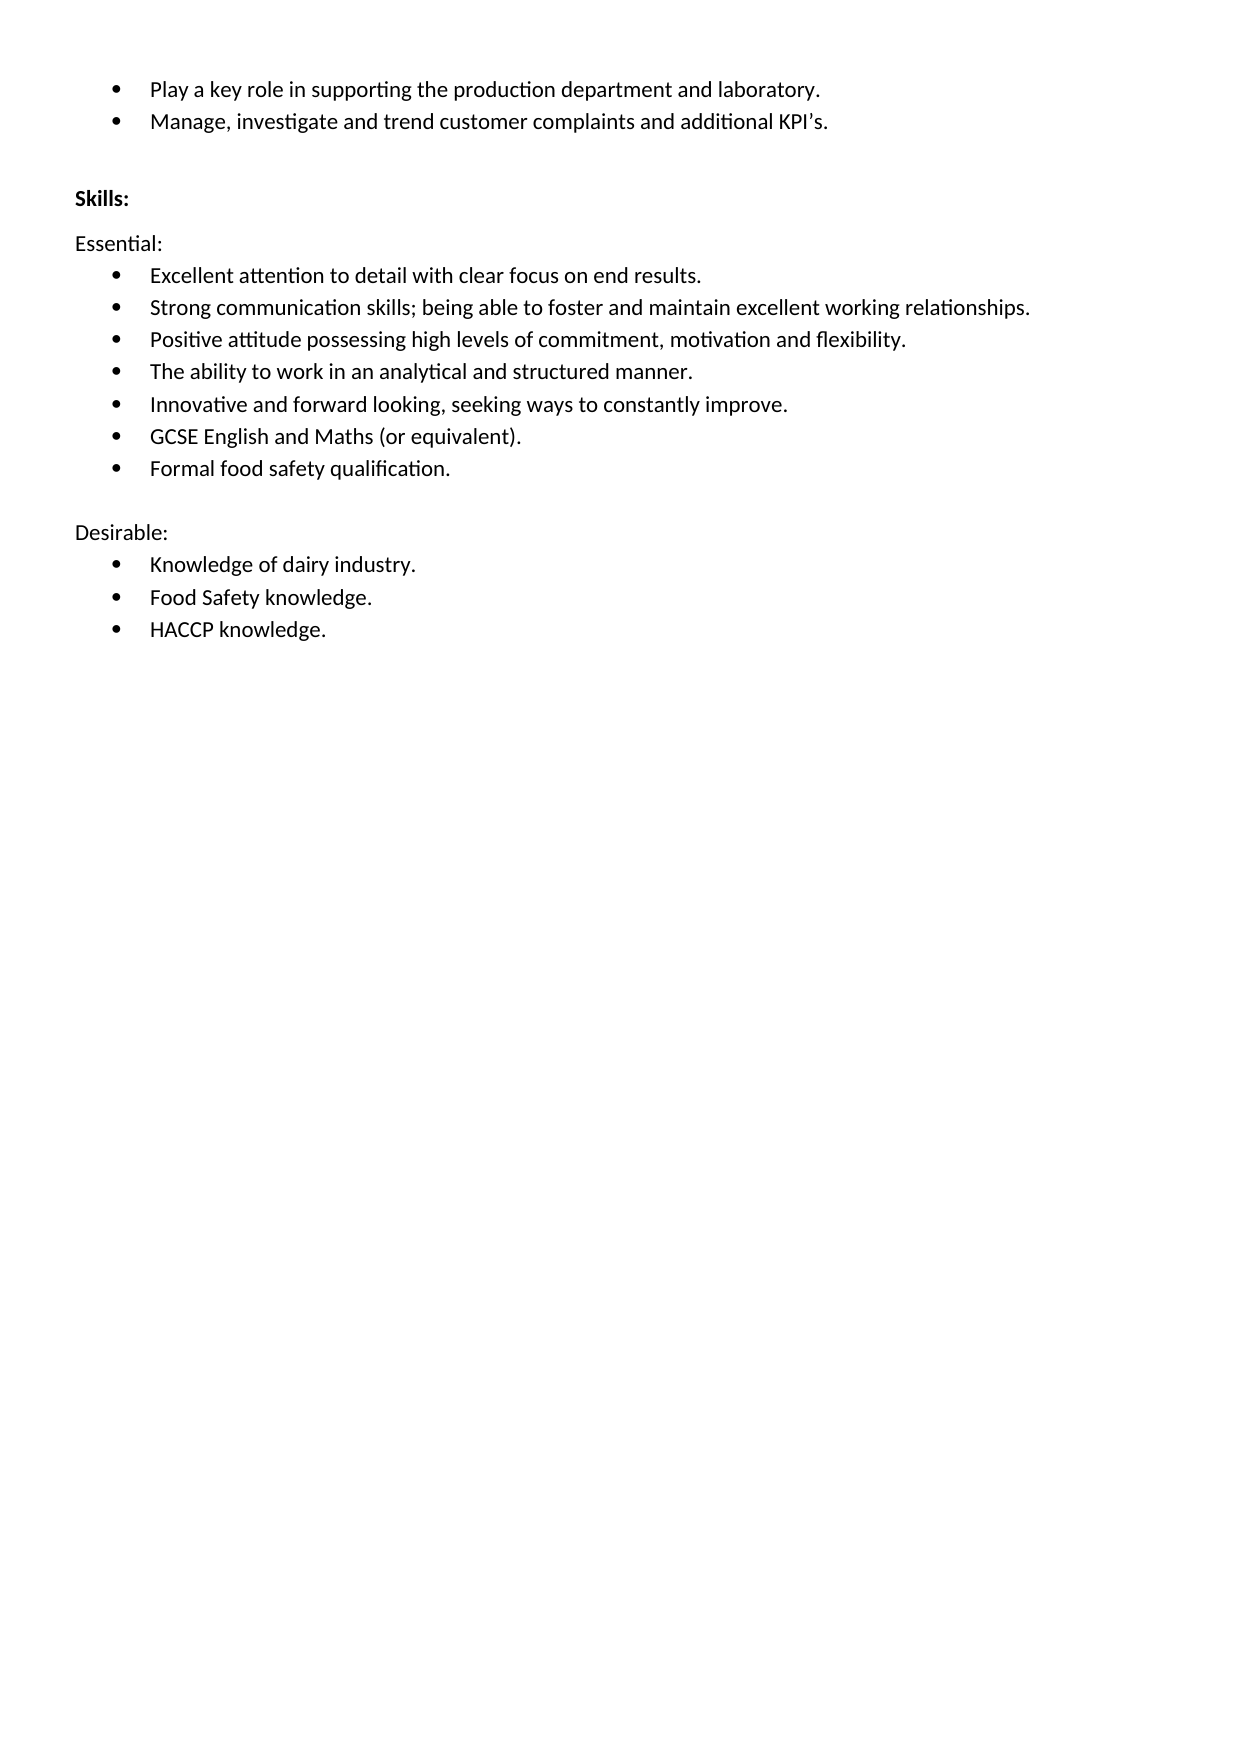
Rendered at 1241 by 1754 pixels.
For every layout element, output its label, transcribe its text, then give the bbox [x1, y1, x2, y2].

list Manage, investigate and trend customer complaints and additional KPI’s. [112, 107, 1165, 135]
list Strong communication skills; being able to foster and maintain excellent working relationships. [112, 293, 1165, 321]
text Skills: [75, 184, 1165, 212]
list GCSE English and Maths (or equivalent). [112, 422, 1165, 450]
list Play a key role in supporting the production department and laboratory. [112, 75, 1165, 103]
text Essential: [75, 229, 1165, 257]
list HACCP knowledge. [112, 615, 1165, 643]
text Desirable: [75, 518, 1165, 546]
list Positive attitude possessing high levels of commitment, motivation and flexibility. [112, 325, 1165, 353]
list Excellent attention to detail with clear focus on end results. [112, 261, 1165, 289]
list Knowledge of dairy industry. [112, 551, 1165, 579]
list Formal food safety qualification. [112, 454, 1165, 482]
list Innovative and forward looking, seeking ways to constantly improve. [112, 390, 1165, 418]
list The ability to work in an analytical and structured manner. [112, 357, 1165, 386]
list Food Safety knowledge. [112, 583, 1165, 611]
